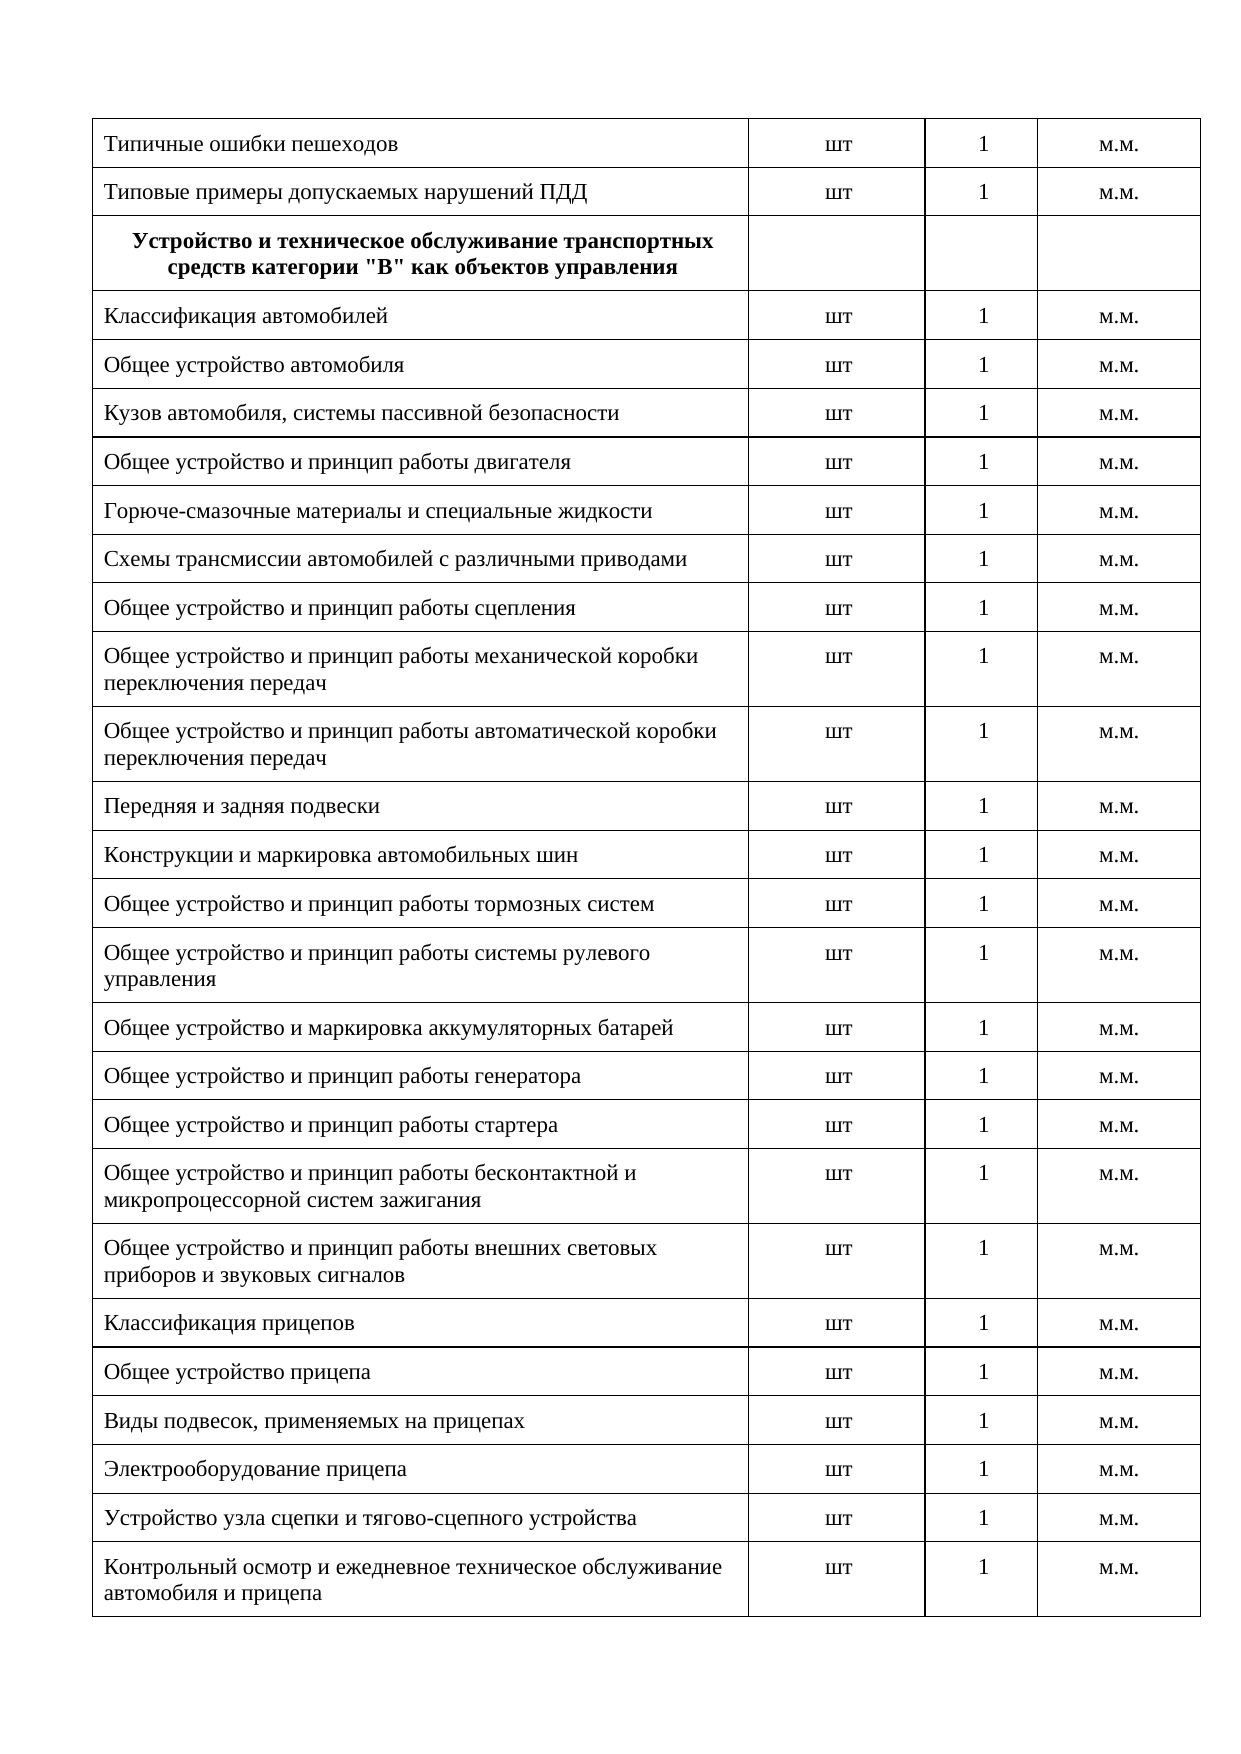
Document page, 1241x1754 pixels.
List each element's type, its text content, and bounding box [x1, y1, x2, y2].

table_cell шт [749, 583, 924, 631]
table_cell шт [749, 928, 924, 1002]
table_cell шт [749, 1052, 924, 1099]
table_cell м.м. [1038, 535, 1200, 582]
table_cell м.м. [1038, 340, 1200, 388]
table_cell шт [749, 707, 924, 781]
table_cell 1 [926, 291, 1037, 339]
table_cell Электрооборудование прицепа [93, 1445, 748, 1492]
table_cell 1 [926, 928, 1037, 1002]
table_cell 1 [926, 831, 1037, 878]
table_cell 1 [926, 340, 1037, 388]
table_cell 1 [926, 1396, 1037, 1444]
table_cell шт [749, 1149, 924, 1223]
table_cell м.м. [1038, 1100, 1200, 1148]
table_cell 1 [926, 1494, 1037, 1541]
table_cell шт [749, 1542, 924, 1616]
table_cell м.м. [1038, 782, 1200, 829]
table_cell м.м. [1038, 291, 1200, 339]
table_cell м.м. [1038, 1494, 1200, 1541]
table_cell шт [749, 340, 924, 388]
table_cell шт [749, 438, 924, 485]
table_cell м.м. [1038, 583, 1200, 631]
table_cell Общее устройство и принцип работы генератора [93, 1052, 748, 1099]
table_cell Виды подвесок, применяемых на прицепах [93, 1396, 748, 1444]
table_cell 1 [926, 389, 1037, 436]
table_cell 1 [926, 1003, 1037, 1051]
table_cell 1 [926, 438, 1037, 485]
table_cell Общее устройство и принцип работы внешних световых приборов и звуковых сигналов [93, 1224, 748, 1298]
table_cell шт [749, 535, 924, 582]
table_cell шт [749, 1224, 924, 1298]
table_cell Общее устройство прицепа [93, 1348, 748, 1395]
table_cell Кузов автомобиля, системы пассивной безопасности [93, 389, 748, 436]
table_cell Общее устройство и принцип работы автоматической коробки переключения передач [93, 707, 748, 781]
table_cell шт [749, 486, 924, 534]
table_cell м.м. [1038, 486, 1200, 534]
table_cell Общее устройство автомобиля [93, 340, 748, 388]
table_cell м.м. [1038, 1224, 1200, 1298]
table_cell м.м. [1038, 831, 1200, 878]
table_cell шт [749, 119, 924, 167]
table_cell м.м. [1038, 1348, 1200, 1395]
table_cell м.м. [1038, 707, 1200, 781]
table_cell 1 [926, 1445, 1037, 1492]
table_cell шт [749, 1494, 924, 1541]
table_cell Общее устройство и принцип работы механической коробки переключения передач [93, 632, 748, 706]
table_cell Типовые примеры допускаемых нарушений ПДД [93, 168, 748, 215]
table_cell Общее устройство и принцип работы двигателя [93, 438, 748, 485]
table_cell м.м. [1038, 389, 1200, 436]
table_cell шт [749, 1348, 924, 1395]
table_cell Классификация автомобилей [93, 291, 748, 339]
table_cell шт [749, 1396, 924, 1444]
table_cell Общее устройство и принцип работы сцепления [93, 583, 748, 631]
table_cell шт [749, 1100, 924, 1148]
table_cell 1 [926, 486, 1037, 534]
table_cell 1 [926, 1100, 1037, 1148]
table_cell Общее устройство и принцип работы бесконтактной и микропроцессорной систем зажигания [93, 1149, 748, 1223]
table_cell м.м. [1038, 1445, 1200, 1492]
table_cell 1 [926, 879, 1037, 927]
table_cell шт [749, 389, 924, 436]
table_cell Общее устройство и маркировка аккумуляторных батарей [93, 1003, 748, 1051]
table_cell 1 [926, 1348, 1037, 1395]
table_cell шт [749, 1003, 924, 1051]
table_cell 1 [926, 1299, 1037, 1346]
table_cell 1 [926, 119, 1037, 167]
table_cell [749, 216, 924, 290]
table_cell 1 [926, 168, 1037, 215]
table_cell м.м. [1038, 879, 1200, 927]
table_cell Классификация прицепов [93, 1299, 748, 1346]
table_cell Конструкции и маркировка автомобильных шин [93, 831, 748, 878]
table_cell м.м. [1038, 119, 1200, 167]
table_cell Общее устройство и принцип работы тормозных систем [93, 879, 748, 927]
table_cell шт [749, 782, 924, 829]
table_cell 1 [926, 1052, 1037, 1099]
table_cell 1 [926, 632, 1037, 706]
table_cell шт [749, 291, 924, 339]
table_cell Контрольный осмотр и ежедневное техническое обслуживание автомобиля и прицепа [93, 1542, 748, 1616]
table_cell м.м. [1038, 632, 1200, 706]
table_cell 1 [926, 1149, 1037, 1223]
table_cell Общее устройство и принцип работы системы рулевого управления [93, 928, 748, 1002]
table_cell м.м. [1038, 1052, 1200, 1099]
table_cell шт [749, 168, 924, 215]
table_cell Передняя и задняя подвески [93, 782, 748, 829]
table_cell м.м. [1038, 438, 1200, 485]
table_cell [1038, 216, 1200, 290]
table_cell м.м. [1038, 1542, 1200, 1616]
table_cell Общее устройство и принцип работы стартера [93, 1100, 748, 1148]
table_cell шт [749, 879, 924, 927]
table_cell м.м. [1038, 1299, 1200, 1346]
table_cell [926, 216, 1037, 290]
table_cell шт [749, 1299, 924, 1346]
table_cell м.м. [1038, 1396, 1200, 1444]
table_cell 1 [926, 1542, 1037, 1616]
table_cell м.м. [1038, 1149, 1200, 1223]
table_cell м.м. [1038, 168, 1200, 215]
table_cell 1 [926, 707, 1037, 781]
table_cell шт [749, 632, 924, 706]
table_cell Типичные ошибки пешеходов [93, 119, 748, 167]
table_cell м.м. [1038, 928, 1200, 1002]
table_cell 1 [926, 782, 1037, 829]
table_cell м.м. [1038, 1003, 1200, 1051]
table_cell шт [749, 831, 924, 878]
table_cell 1 [926, 1224, 1037, 1298]
table_cell шт [749, 1445, 924, 1492]
table_cell Устройство и техническое обслуживание транспортных средств категории "B" как объектов управления [93, 216, 748, 290]
table_cell 1 [926, 535, 1037, 582]
table_cell Устройство узла сцепки и тягово-сцепного устройства [93, 1494, 748, 1541]
table_cell 1 [926, 583, 1037, 631]
table_cell Горюче-смазочные материалы и специальные жидкости [93, 486, 748, 534]
table_cell Схемы трансмиссии автомобилей с различными приводами [93, 535, 748, 582]
